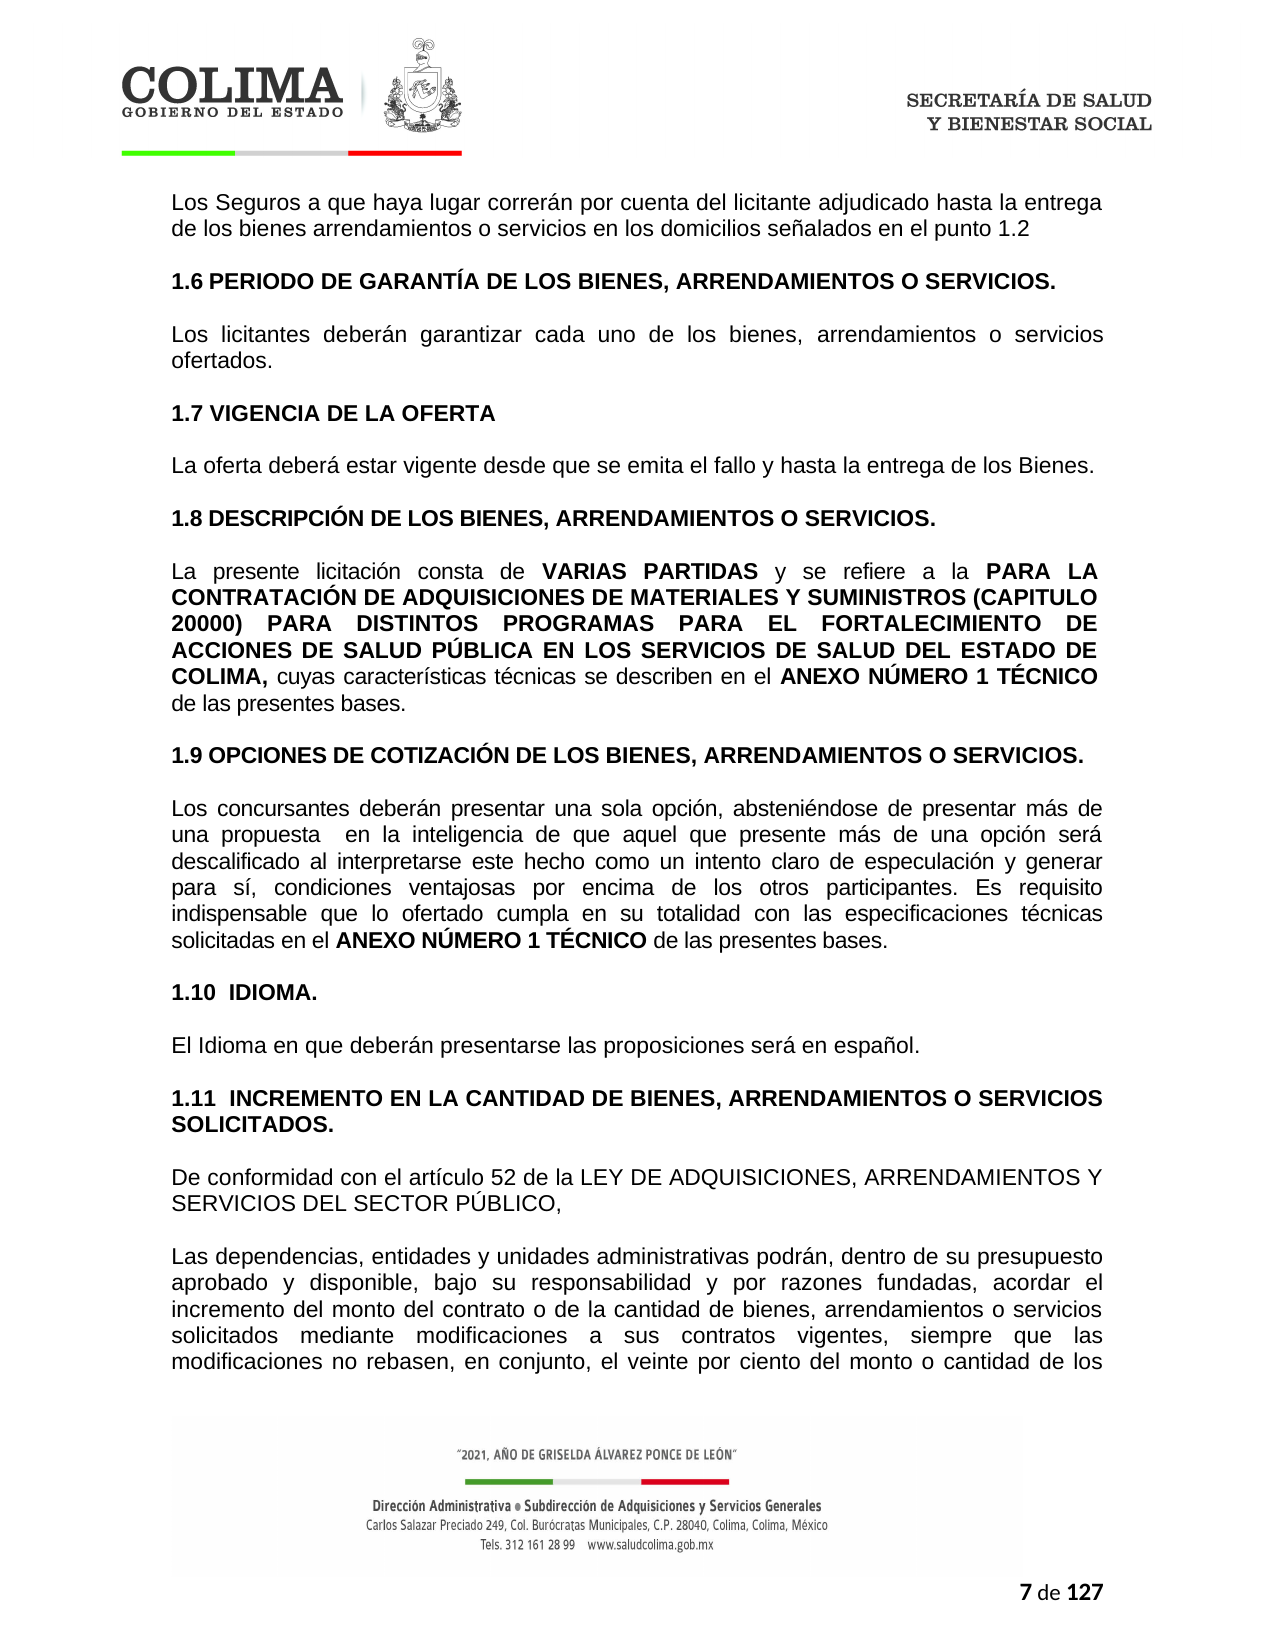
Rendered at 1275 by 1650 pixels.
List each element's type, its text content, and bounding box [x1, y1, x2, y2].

text Los concursantes deberán presentar una sola opción, absteniéndose de presentar más de una propuesta en la inteligencia de que aquel que presente más de una opción será descalificado al interpretarse este hecho como un intento claro de especulación y generar para sí, condiciones ventajosas por encima de los otros participantes. Es requisito indispensable que lo ofertado cumpla en su totalidad con las especificaciones técnicas solicitadas en el ANEXO NÚMERO 1 TÉCNICO de las presentes bases. [171, 795, 1104, 953]
text Los licitantes deberán garantizar cada uno de los bienes, arrendamientos o servicios ofertados. [171, 321, 1104, 373]
text De conformidad con el artículo 52 de la LEY DE ADQUISICIONES, ARRENDAMIENTOS Y SERVICIOS DEL SECTOR PÚBLICO, [171, 1164, 1104, 1217]
text Los Seguros a que haya lugar correrán por cuenta del licitante adjudicado hasta la entrega de los bienes arrendamientos o servicios en los domicilios señalados en el punto 1.2 [171, 189, 1104, 241]
picture [171, 1416, 1023, 1577]
text El Idioma en que deberán presentarse las proposiciones será en español. [171, 1032, 1104, 1058]
text 1.11 INCREMENTO EN LA CANTIDAD DE BIENES, ARRENDAMIENTOS O SERVICIOS SOLICITADOS. [171, 1085, 1104, 1137]
text 1.8 DESCRIPCIÓN DE LOS BIENES, ARRENDAMIENTOS O SERVICIOS. [171, 505, 1104, 531]
text 1.10 IDIOMA. [171, 979, 1104, 1006]
list PERIODO DE GARANTÍA DE LOS BIENES, ARRENDAMIENTOS O SERVICIOS. [171, 268, 1104, 294]
text 1.9 OPCIONES DE COTIZACIÓN DE LOS BIENES, ARRENDAMIENTOS O SERVICIOS. [171, 742, 1104, 768]
picture [5, 23, 1269, 158]
text La oferta deberá estar vigente desde que se emita el fallo y hasta la entrega de los Bienes. [171, 452, 1104, 479]
text 1.7 VIGENCIA DE LA OFERTA [171, 399, 1104, 426]
text La presente licitación consta de VARIAS PARTIDAS y se refiere a la PARA LA CONTRATACIÓN DE ADQUISICIONES DE MATERIALES Y SUMINISTROS (CAPITULO 20000) PARA DISTINTOS PROGRAMAS PARA EL FORTALECIMIENTO DE ACCIONES DE SALUD PÚBLICA EN LOS SERVICIOS DE SALUD DEL ESTADO DE COLIMA, cuyas características técnicas se describen en el ANEXO NÚMERO 1 TÉCNICO de las presentes bases. [171, 558, 1098, 716]
